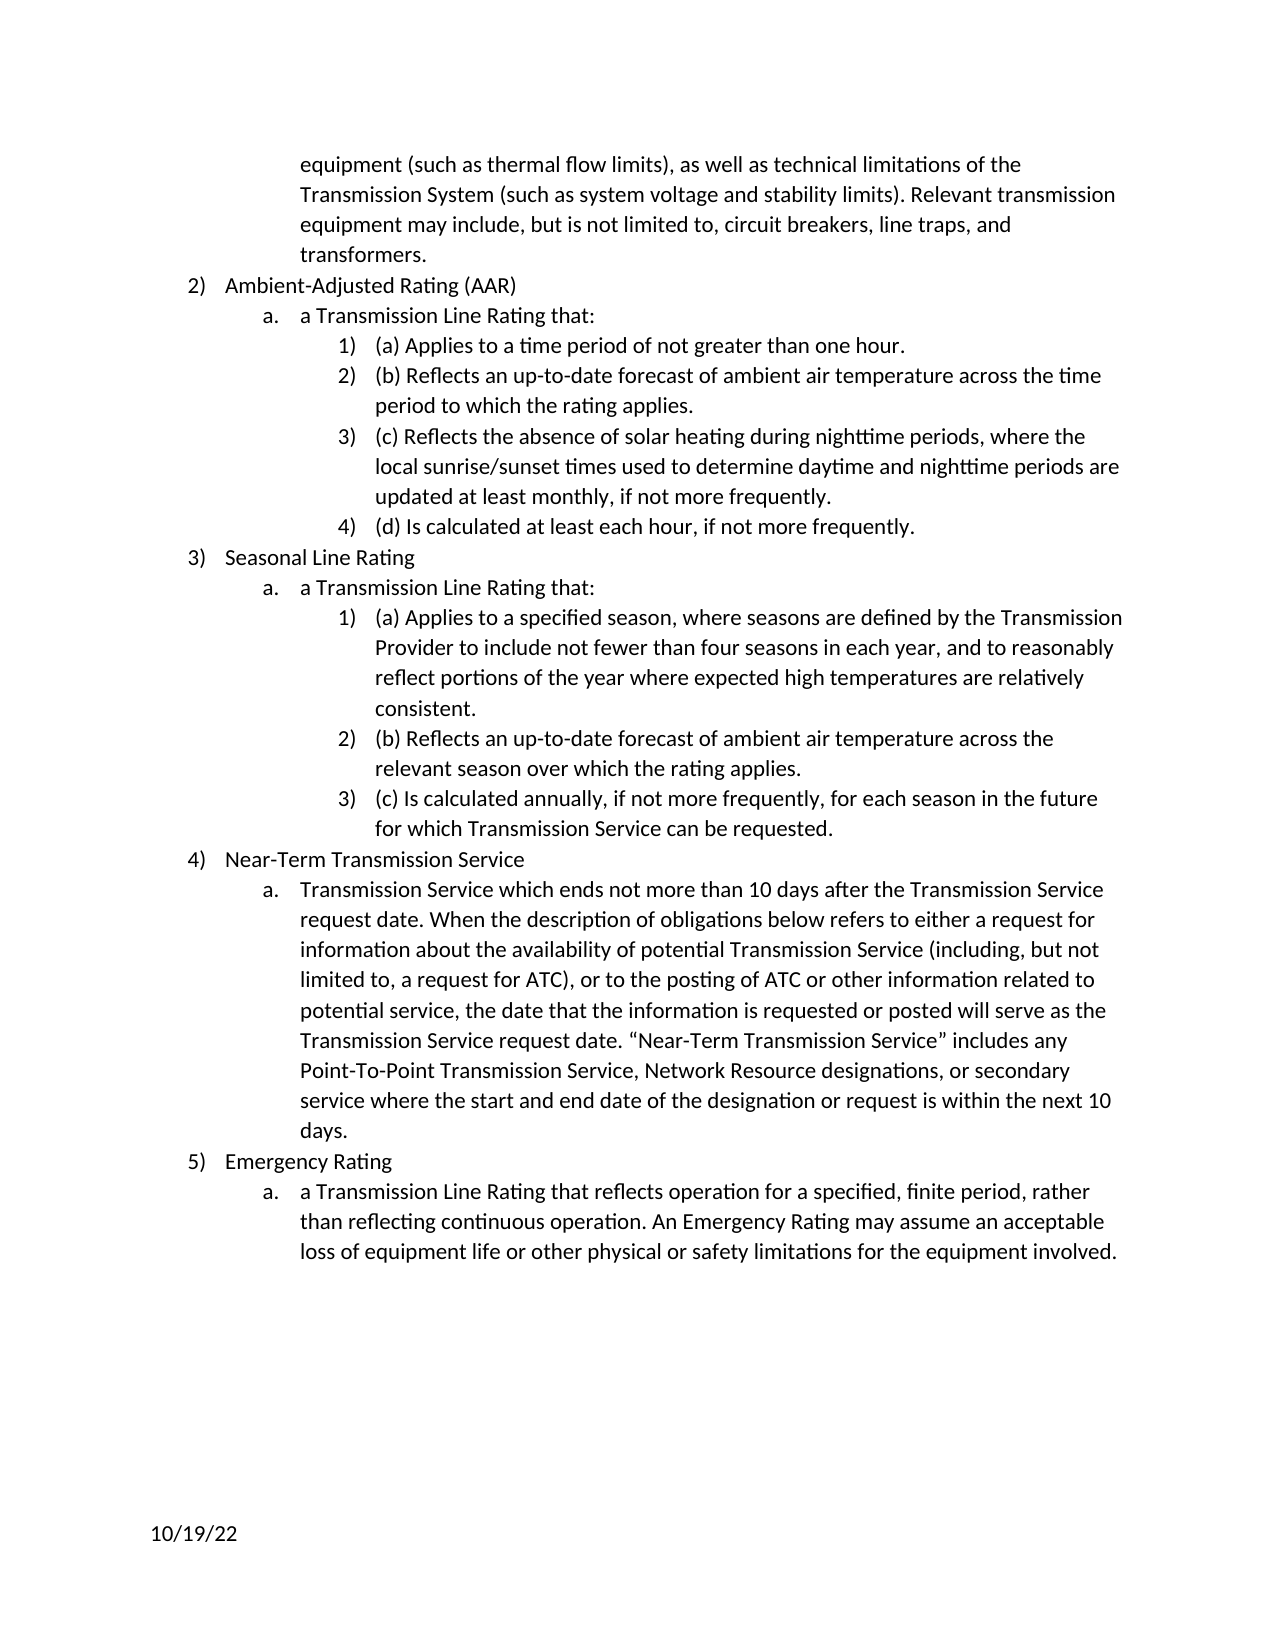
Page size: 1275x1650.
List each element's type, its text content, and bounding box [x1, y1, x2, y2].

list (a) Applies to a specified season, where seasons are defined by the Transmission Provider to include not fewer than four seasons in each year, and to reasonably reflect portions of the year where expected high temperatures are relatively consistent. [356, 603, 1125, 722]
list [262, 150, 1125, 269]
list (c) Is calculated annually, if not more frequently, for each season in the future for which Transmission Service can be requested. [356, 784, 1125, 843]
list Near-Term Transmission Service [187, 845, 1125, 873]
list a Transmission Line Rating that: [262, 573, 1125, 601]
list Ambient-Adjusted Rating (AAR) [187, 271, 1125, 299]
list Transmission Service which ends not more than 10 days after the Transmission Service request date. When the description of obligations below refers to either a request for information about the availability of potential Transmission Service (including, but not limited to, a request for ATC), or to the posting of ATC or other information related to potential service, the date that the information is requested or posted will serve as the Transmission Service request date. “Near-Term Transmission Service” includes any Point-To-Point Transmission Service, Network Resource designations, or secondary service where the start and end date of the designation or request is within the next 10 days. [262, 875, 1125, 1145]
list a Transmission Line Rating that reflects operation for a specified, finite period, rather than reflecting continuous operation. An Emergency Rating may assume an acceptable loss of equipment life or other physical or safety limitations for the equipment involved. [262, 1177, 1125, 1266]
list Emergency Rating [187, 1147, 1125, 1175]
list (d) Is calculated at least each hour, if not more frequently. [356, 512, 1125, 541]
list Seasonal Line Rating [187, 543, 1125, 571]
list (a) Applies to a time period of not greater than one hour. [356, 331, 1125, 359]
list (b) Reflects an up-to-date forecast of ambient air temperature across the time period to which the rating applies. [356, 361, 1125, 420]
list (b) Reflects an up-to-date forecast of ambient air temperature across the relevant season over which the rating applies. [356, 724, 1125, 782]
list a Transmission Line Rating that: [262, 301, 1125, 329]
list (c) Reflects the absence of solar heating during nighttime periods, where the local sunrise/sunset times used to determine daytime and nighttime periods are updated at least monthly, if not more frequently. [356, 422, 1125, 510]
